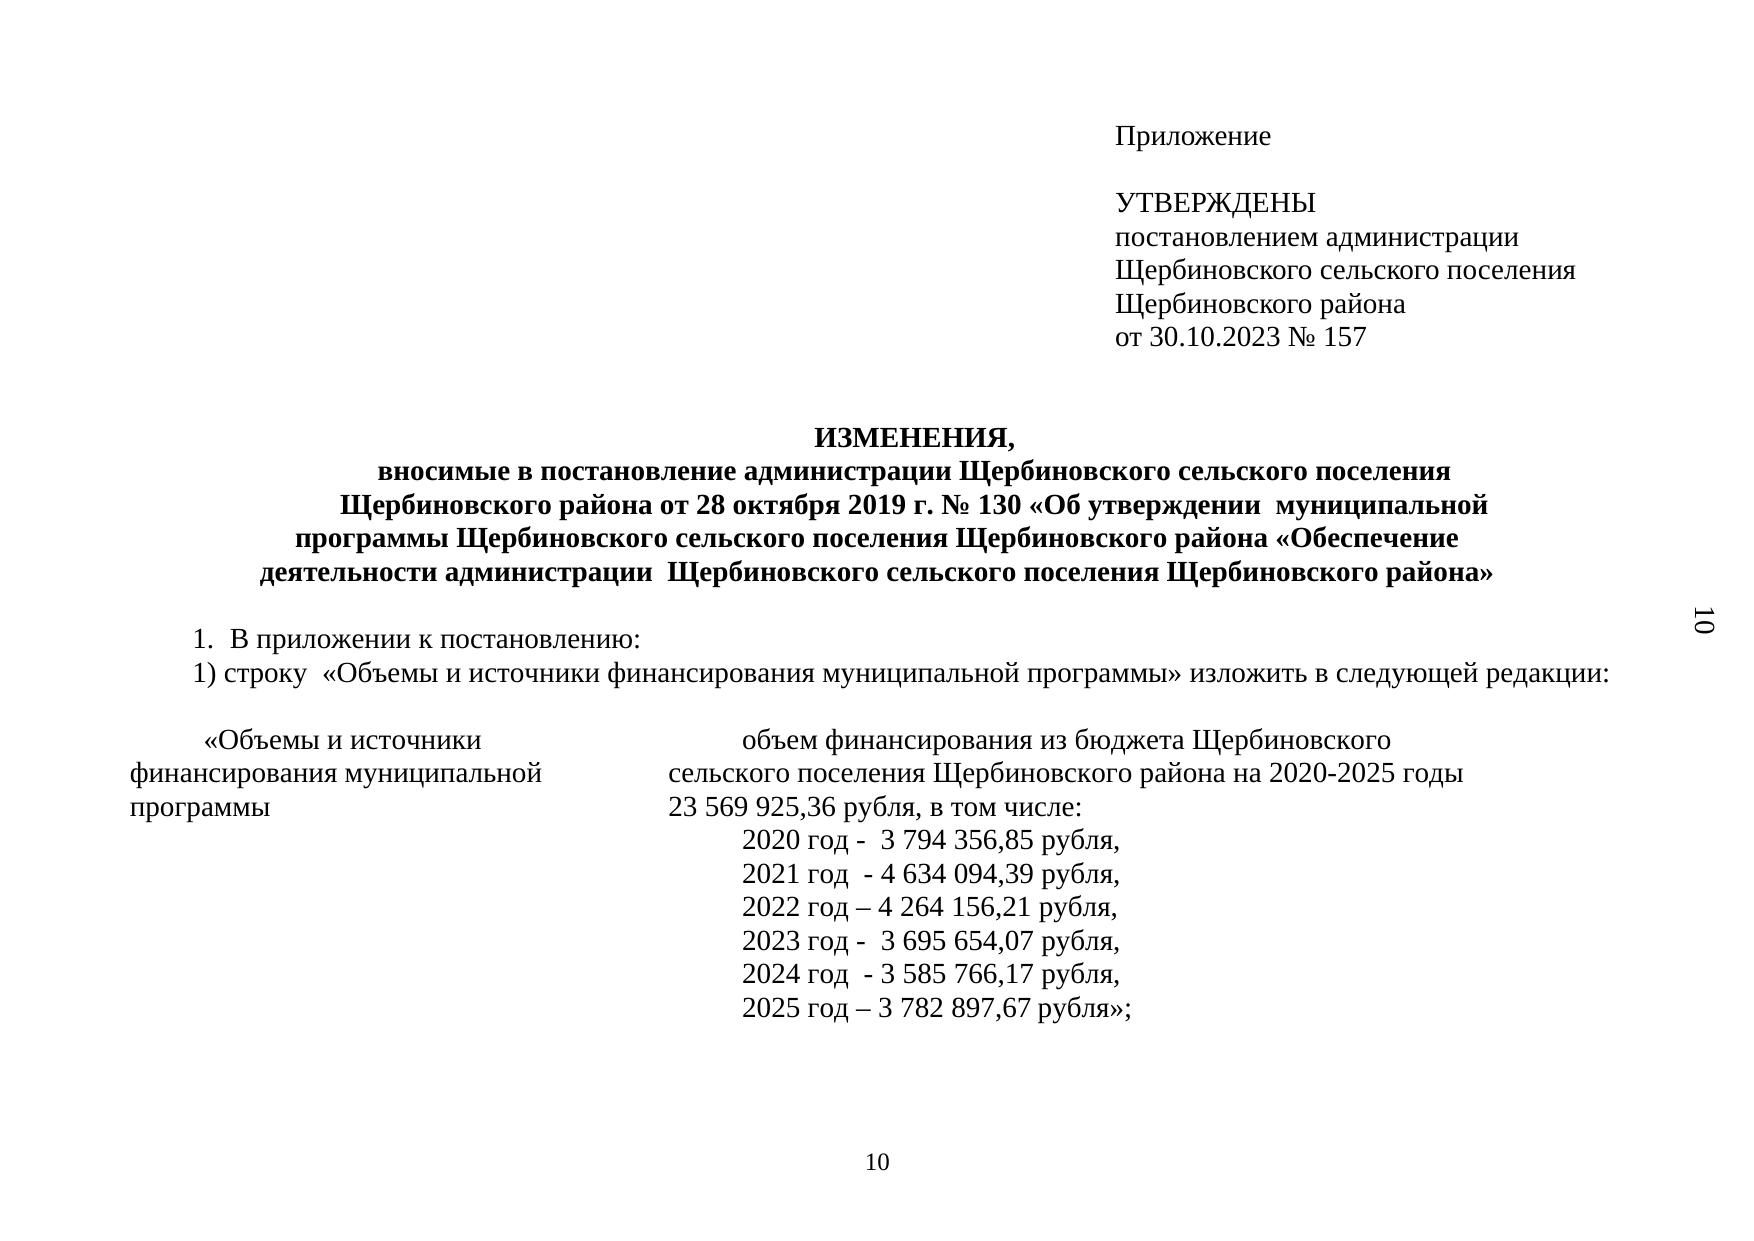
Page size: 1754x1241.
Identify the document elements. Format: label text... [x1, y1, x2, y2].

text Щербиновского сельского поселения [1115, 252, 1636, 286]
text от 30.10.2023 № 157 [1115, 319, 1636, 353]
text Изменения, [236, 420, 1518, 453]
text УТВЕРЖДЕНЫ [1115, 185, 1636, 219]
text Щербиновского района от 28 октября . № 130 «Об утверждении муниципальной программы Щербиновского сельского поселения Щербиновского района «Обеспечение деятельности администрации Щербиновского сельского поселения Щербиновского района» [236, 487, 1518, 588]
list В приложении к постановлению: [192, 621, 1636, 655]
text Приложение [1115, 118, 1636, 152]
text вносимые в постановление администрации Щербиновского сельского поселения [236, 453, 1518, 487]
table_header объем финансирования из бюджета Щербиновского сельского поселения Щербиновского района на 2020-2025 годы 23 569 925,36 рубля, в том числе: 2020 год - 3 794 356,85 рубля, 2021 год - 4 634 094,39 рубля, 2022 год – 4 264 156,21 рубля, 2023 год - 3 695 654,07 рубля, 2024 год - 3 585 766,17 рубля, 2025 год – 3 782 897,67 рубля»; [657, 722, 1511, 1024]
text Щербиновского района [1115, 286, 1636, 319]
text постановлением администрации [1115, 219, 1636, 252]
table_header «Объемы и источники финансирования муниципальной программы [118, 722, 657, 1024]
text 1) строку «Объемы и источники финансирования муниципальной программы» изложить в следующей редакции: [118, 655, 1636, 688]
